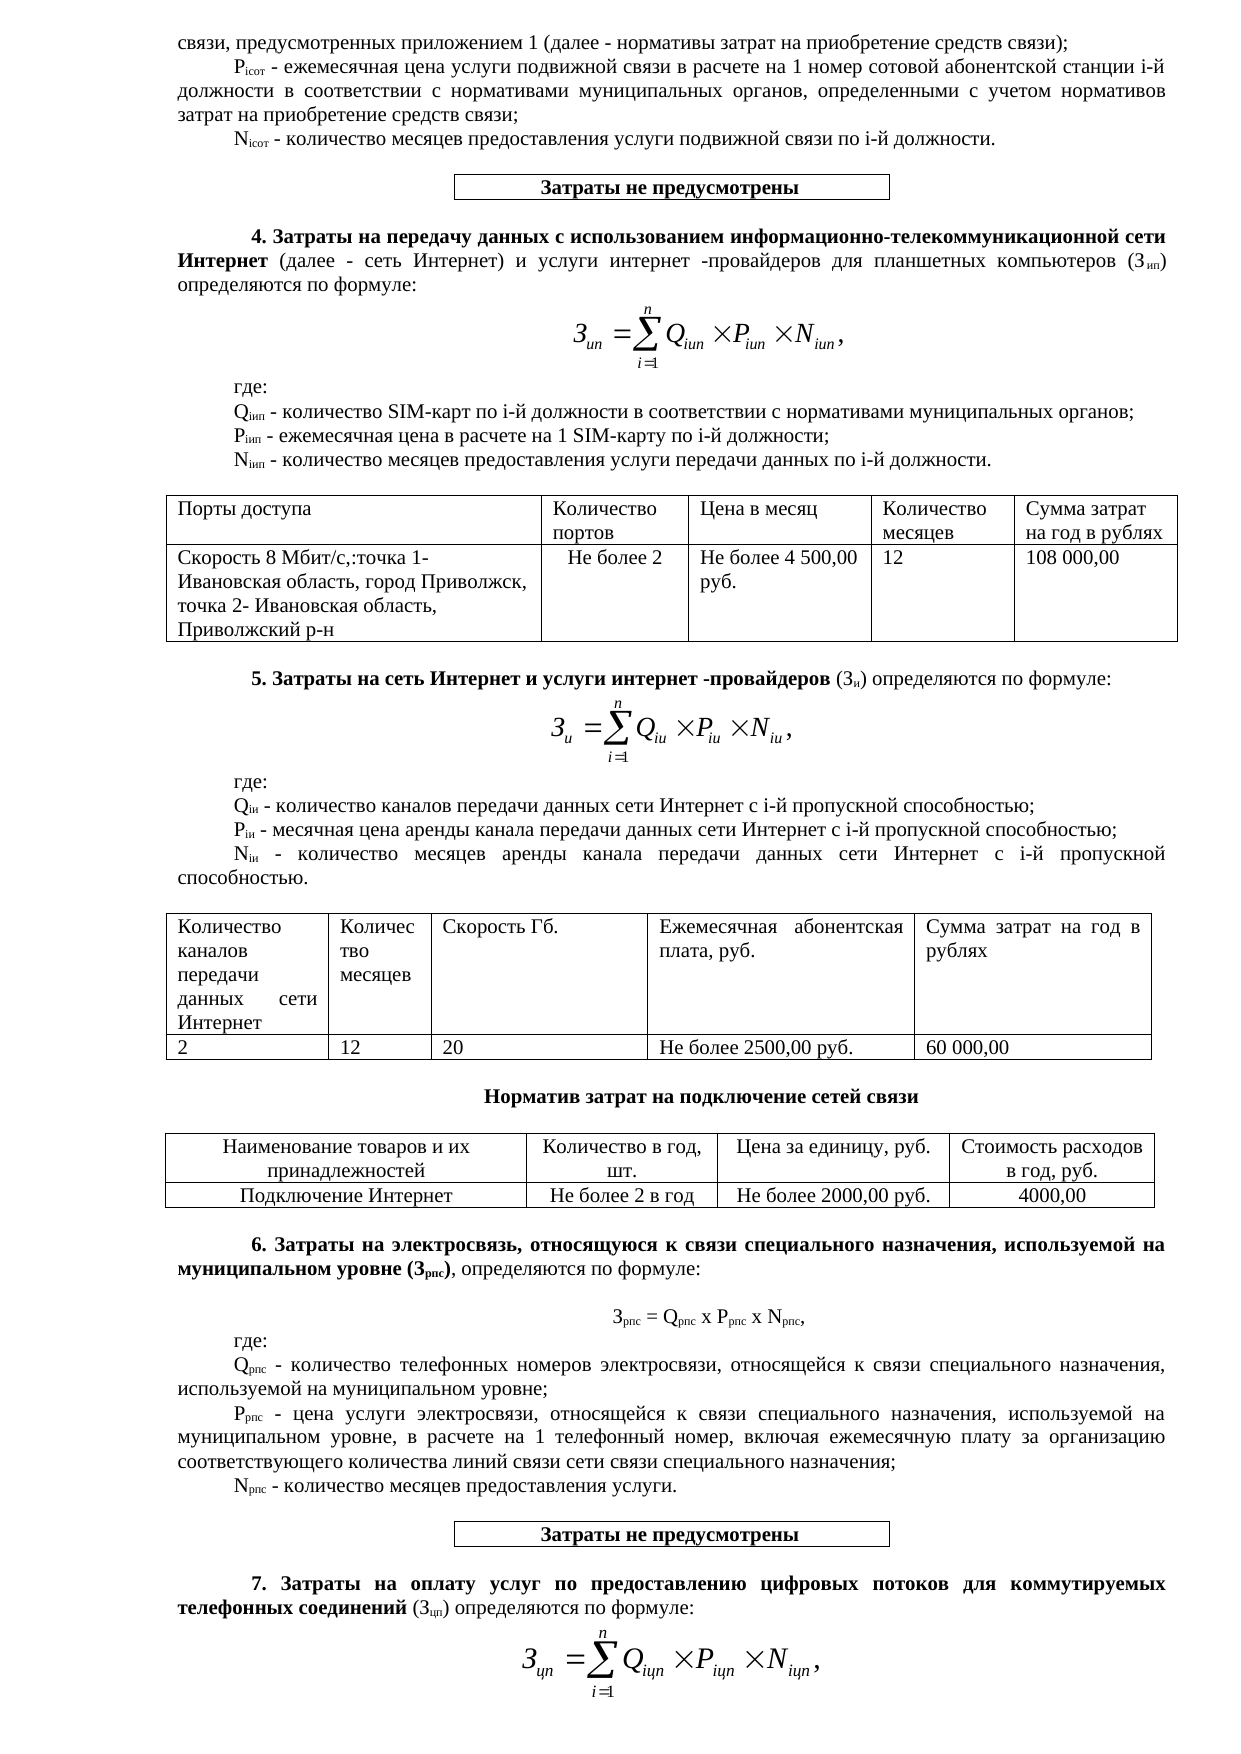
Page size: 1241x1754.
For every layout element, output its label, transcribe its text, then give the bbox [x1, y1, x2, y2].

text Niип - количество месяцев предоставления услуги передачи данных по i-й должности. [177, 447, 1167, 471]
table_header Сумма затрат на год в рублях [915, 914, 1151, 1034]
table_header Количество в год, шт. [527, 1134, 717, 1182]
text где: [177, 374, 1167, 398]
table_cell Не более 2 в год [527, 1183, 717, 1207]
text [177, 29, 1167, 54]
table_header Сумма затрат на год в рублях [1015, 496, 1177, 544]
text Piип - ежемесячная цена в расчете на 1 SIM-карту по i-й должности; [177, 423, 1167, 447]
table_cell Скорость 8 Мбит/с,:точка 1- Ивановская область, город Приволжск, точка 2- Ивановская область, Приволжский р-н [167, 545, 541, 641]
table_cell 12 [329, 1035, 431, 1059]
table_header Ежемесячная абонентская плата, руб. [648, 914, 914, 1034]
table_cell Не более 4 500,00 руб. [689, 545, 871, 641]
table_header Количество каналов передачи данных сети Интернет [167, 914, 328, 1034]
table_cell 12 [872, 545, 1014, 641]
table_header Затраты не предусмотрены [455, 175, 889, 199]
text Норматив затрат на подключение сетей связи [236, 1084, 1167, 1108]
text 7. Затраты на оплату услуг по предоставлению цифровых потоков для коммутируемых телефонных соединений (Зцп) определяются по формуле: [177, 1571, 1167, 1619]
text Зрпс = Qрпс x Ррпс x Nрпс, [177, 1304, 1167, 1328]
text Qiи - количество каналов передачи данных сети Интернет с i-й пропускной способностью; [177, 793, 1167, 817]
table_header Затраты не предусмотрены [455, 1522, 889, 1546]
text Qрпс - количество телефонных номеров электросвязи, относящейся к связи специального назначения, используемой на муниципальном уровне; [177, 1352, 1167, 1400]
table_header Количество месяцев [329, 914, 431, 1034]
text 5. Затраты на сеть Интернет и услуги интернет -провайдеров (Зи) определяются по формуле: [177, 666, 1167, 690]
table_cell 2 [167, 1035, 328, 1059]
table_header Цена за единицу, руб. [718, 1134, 949, 1182]
table_cell 20 [432, 1035, 647, 1059]
table_header Цена в месяц [689, 496, 871, 544]
text где: [177, 768, 1167, 793]
text Ррпс - цена услуги электросвязи, относящейся к связи специального назначения, используемой на муниципальном уровне, в расчете на 1 телефонный номер, включая ежемесячную плату за организацию соответствующего количества линий связи сети связи специального назначения; [177, 1400, 1167, 1473]
table_cell 60 000,00 [915, 1035, 1151, 1059]
table_cell Не более 2500,00 руб. [648, 1035, 914, 1059]
text Piи - месячная цена аренды канала передачи данных сети Интернет с i-й пропускной способностью; [177, 817, 1167, 841]
table_header Количество месяцев [872, 496, 1014, 544]
table_header Количество портов [542, 496, 688, 544]
table_cell Подключение Интернет [166, 1183, 526, 1207]
text Piсот - ежемесячная цена услуги подвижной связи в расчете на 1 номер сотовой абонентской станции i-й должности в соответствии с нормативами муниципальных органов, определенными с учетом нормативов затрат на приобретение средств связи; [177, 54, 1167, 126]
text Qiип - количество SIM-карт по i-й должности в соответствии с нормативами муниципальных органов; [177, 398, 1167, 423]
table_header Стоимость расходов в год, руб. [950, 1134, 1154, 1182]
table_header Скорость Гб. [432, 914, 647, 1034]
text где: [177, 1328, 1167, 1352]
table_cell 4000,00 [950, 1183, 1154, 1207]
table_header Порты доступа [167, 496, 541, 544]
table_cell Не более 2 [542, 545, 688, 641]
text 6. Затраты на электросвязь, относящуюся к связи специального назначения, используемой на муниципальном уровне (Зрпс), определяются по формуле: [177, 1232, 1167, 1280]
table_header Наименование товаров и их принадлежностей [166, 1134, 526, 1182]
text 4. Затраты на передачу данных с использованием информационно-телекоммуникационной сети Интернет (далее - сеть Интернет) и услуги интернет -провайдеров для планшетных компьютеров (Зип) определяются по формуле: [177, 224, 1167, 296]
text Niсот - количество месяцев предоставления услуги подвижной связи по i-й должности. [177, 126, 1167, 150]
text Niи - количество месяцев аренды канала передачи данных сети Интернет с i-й пропускной способностью. [177, 841, 1167, 889]
table_cell 108 000,00 [1015, 545, 1177, 641]
table_cell Не более 2000,00 руб. [718, 1183, 949, 1207]
text Nрпс - количество месяцев предоставления услуги. [177, 1473, 1167, 1497]
